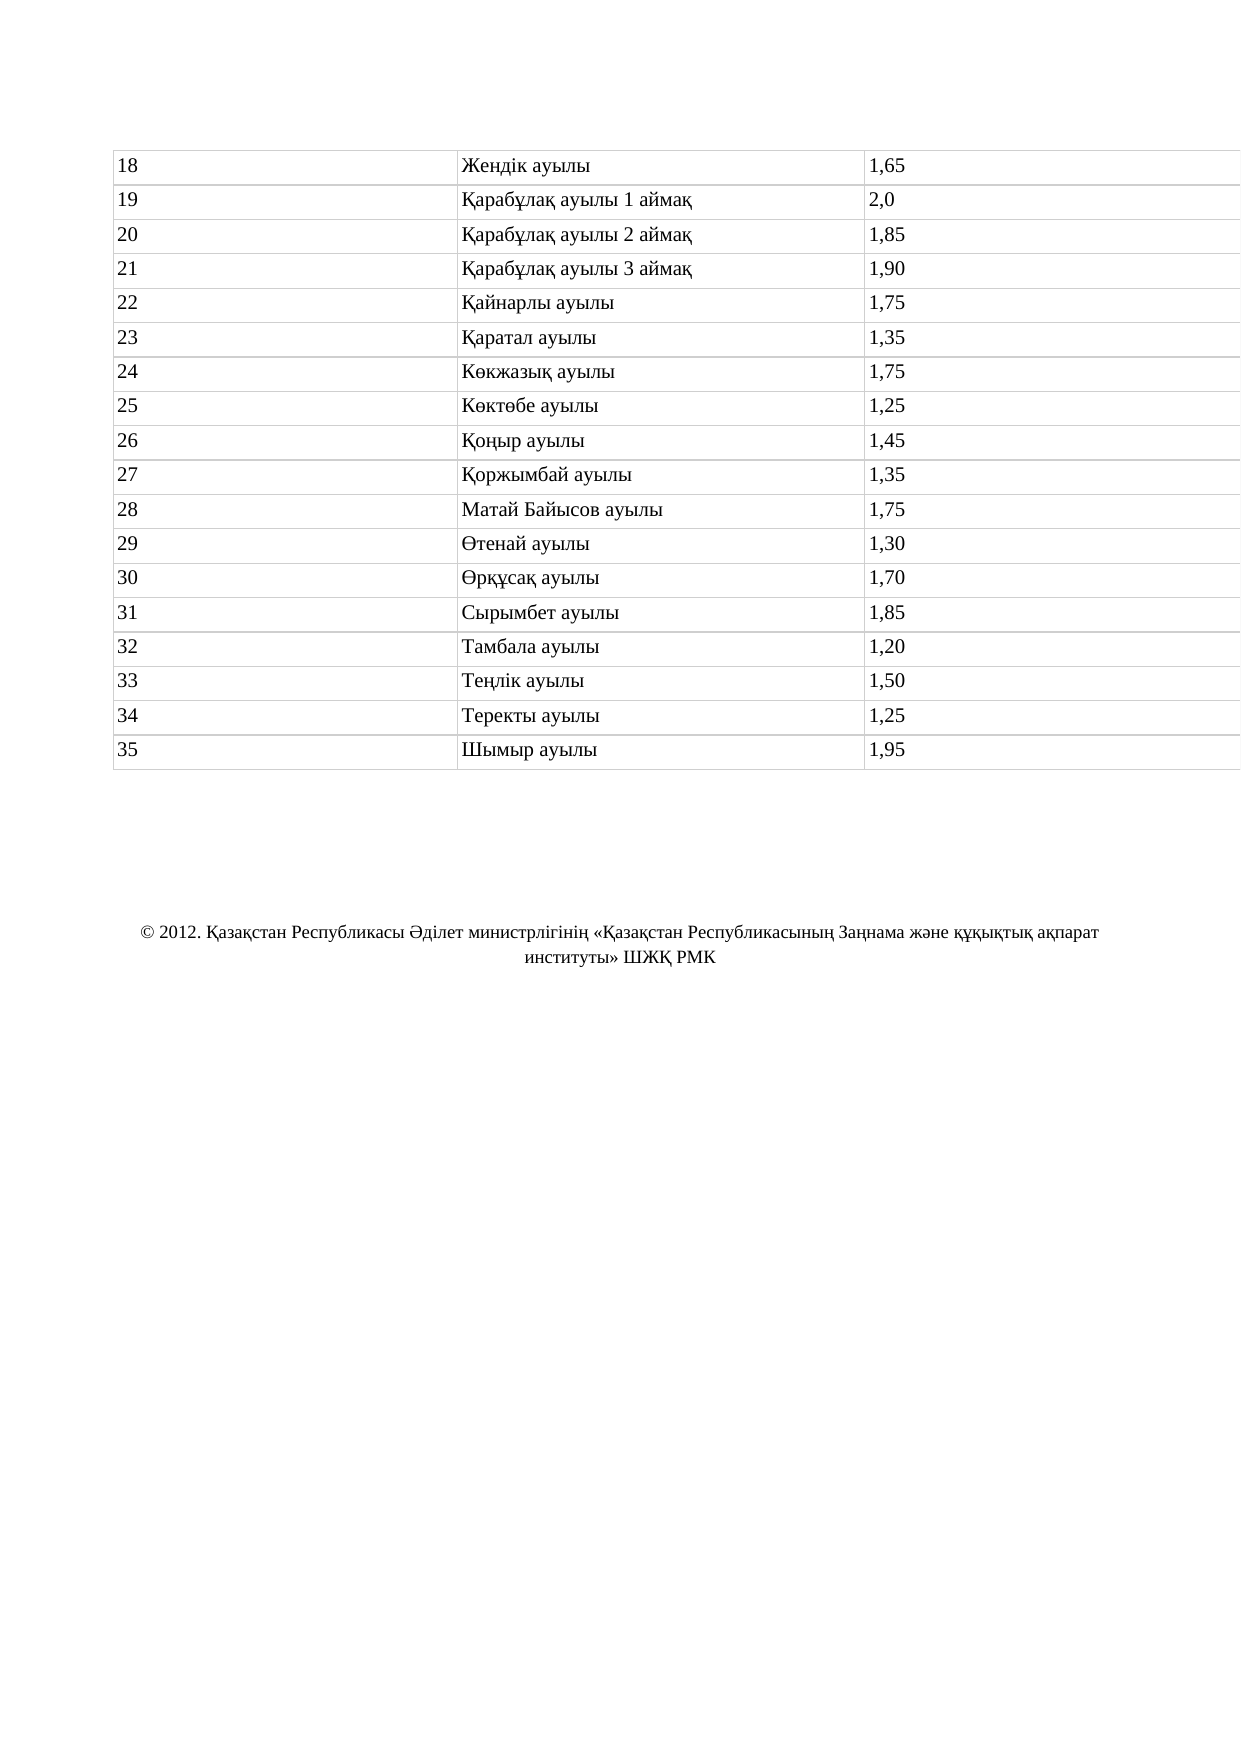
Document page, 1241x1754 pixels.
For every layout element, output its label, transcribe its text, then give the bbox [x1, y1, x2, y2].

table_cell 1,75 [865, 358, 1240, 391]
table_cell 1,25 [865, 701, 1240, 734]
table_cell 34 [114, 701, 457, 734]
table_cell 1,30 [865, 529, 1240, 562]
table_cell 23 [114, 323, 457, 356]
table_cell 1,35 [865, 323, 1240, 356]
table_cell 24 [114, 358, 457, 391]
table_cell 21 [114, 254, 457, 287]
table_cell 26 [114, 426, 457, 459]
table_cell Теңлік ауылы [458, 667, 864, 700]
table_cell Қарабұлақ ауылы 2 аймақ [458, 220, 864, 253]
table_cell Шымыр ауылы [458, 736, 864, 769]
table_cell Қарабұлақ ауылы 3 аймақ [458, 254, 864, 287]
table_cell 1,75 [865, 289, 1240, 322]
table_cell Қоңыр ауылы [458, 426, 864, 459]
text © 2012. Қазақстан Республикасы Әділет министрлігінің «Қазақстан Республикасының Заңнама және құқықтық ақпарат институты» ШЖҚ РМК [112, 921, 1128, 967]
table_cell 1,45 [865, 426, 1240, 459]
table_cell 1,25 [865, 392, 1240, 425]
table_cell Қарабұлақ ауылы 1 аймақ [458, 186, 864, 219]
table_cell Жендік ауылы [458, 151, 864, 184]
table_cell Матай Байысов ауылы [458, 495, 864, 528]
table_cell 18 [114, 151, 457, 184]
table_cell 1,95 [865, 736, 1240, 769]
table_cell 1,75 [865, 495, 1240, 528]
table_cell 30 [114, 564, 457, 597]
table_cell 29 [114, 529, 457, 562]
table_cell 33 [114, 667, 457, 700]
table_cell 32 [114, 633, 457, 666]
table_cell 19 [114, 186, 457, 219]
table_cell 20 [114, 220, 457, 253]
table_cell 35 [114, 736, 457, 769]
table_cell 2,0 [865, 186, 1240, 219]
table_cell 1,65 [865, 151, 1240, 184]
table_cell 1,20 [865, 633, 1240, 666]
table_cell Сырымбет ауылы [458, 598, 864, 631]
table_cell Тамбала ауылы [458, 633, 864, 666]
table_cell 25 [114, 392, 457, 425]
table_cell Теректы ауылы [458, 701, 864, 734]
table_cell Көктөбе ауылы [458, 392, 864, 425]
table_cell 1,85 [865, 220, 1240, 253]
table_cell 1,35 [865, 461, 1240, 494]
table_cell Қоржымбай ауылы [458, 461, 864, 494]
table_cell Қайнарлы ауылы [458, 289, 864, 322]
table_cell 28 [114, 495, 457, 528]
table_cell 1,50 [865, 667, 1240, 700]
table_cell 27 [114, 461, 457, 494]
table_cell 1,85 [865, 598, 1240, 631]
table_cell 1,90 [865, 254, 1240, 287]
table_cell 22 [114, 289, 457, 322]
table_cell Өрқұсақ ауылы [458, 564, 864, 597]
table_cell Қаратал ауылы [458, 323, 864, 356]
table_cell Көкжазық ауылы [458, 358, 864, 391]
table_cell 31 [114, 598, 457, 631]
table_cell Өтенай ауылы [458, 529, 864, 562]
table_cell 1,70 [865, 564, 1240, 597]
